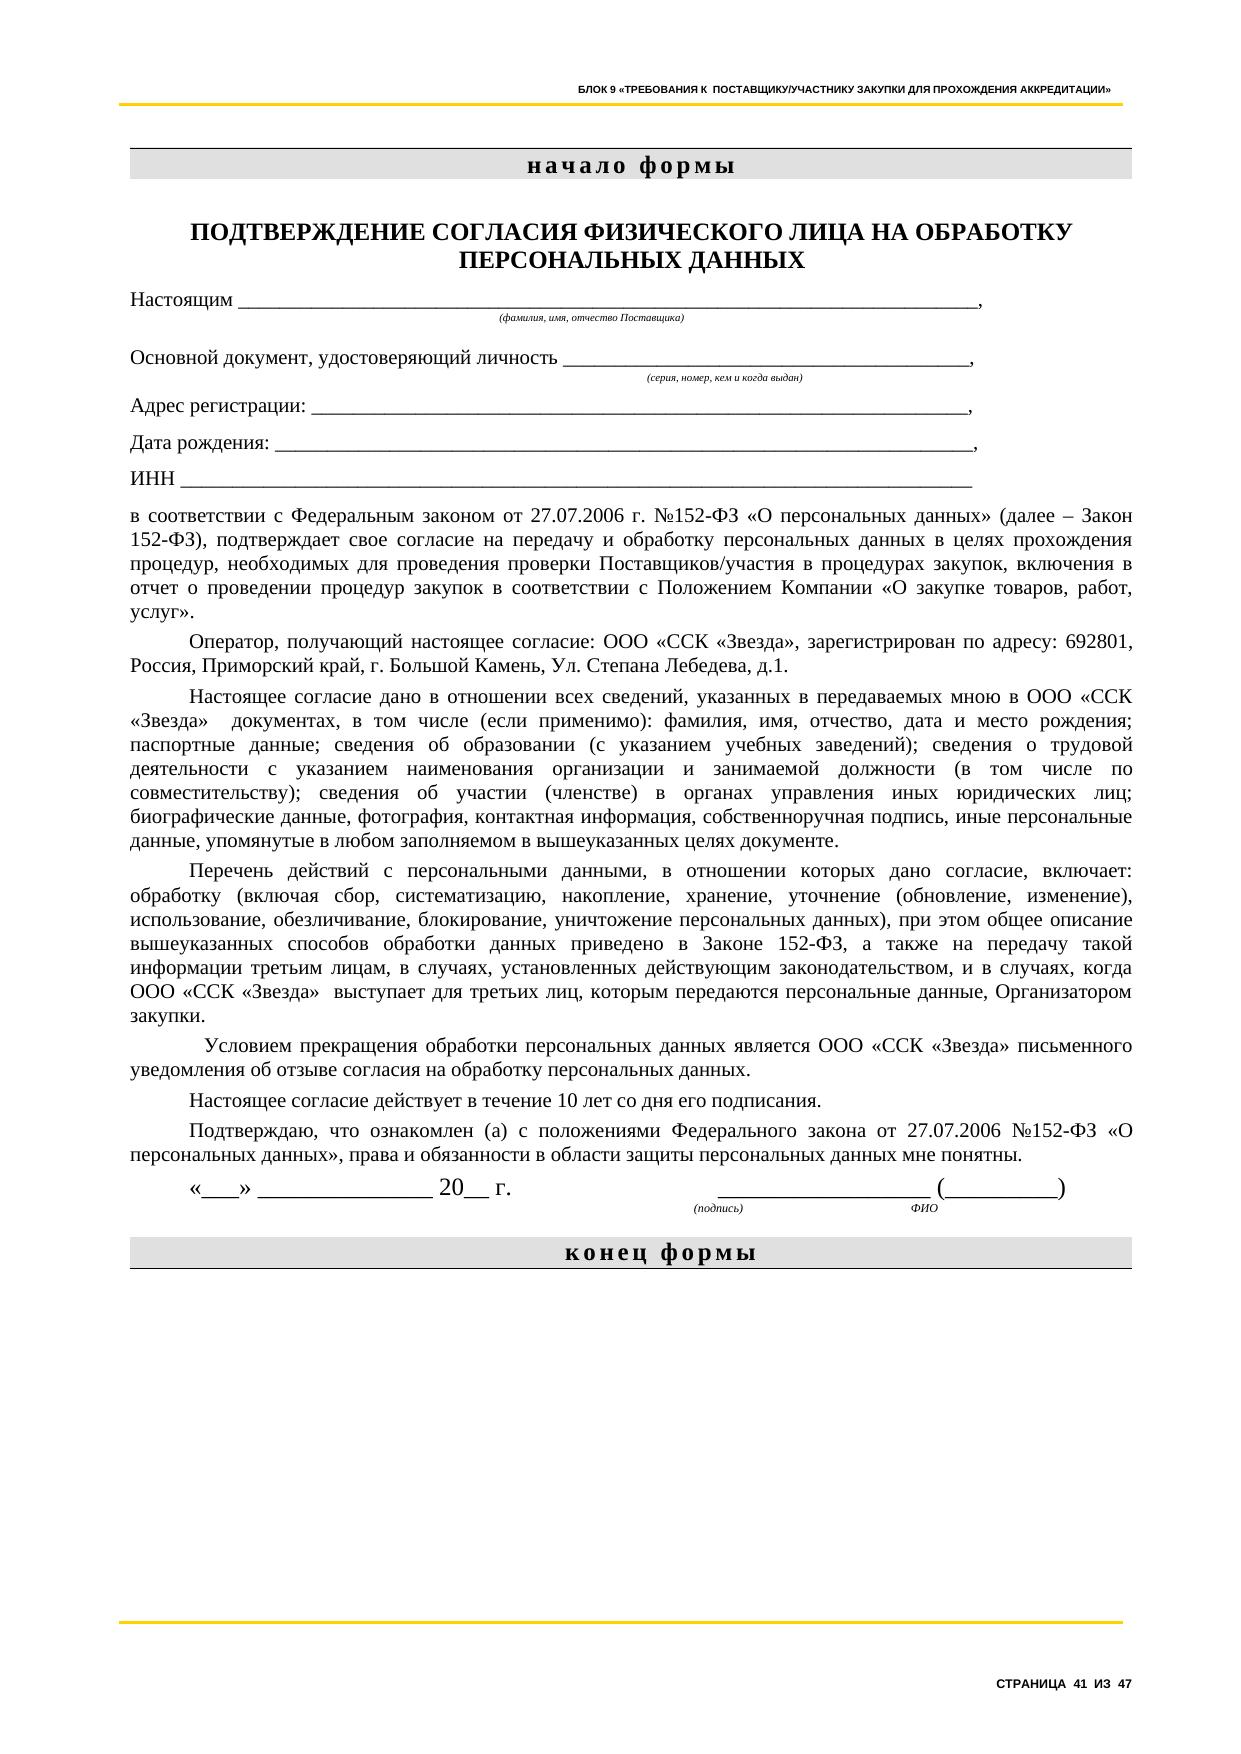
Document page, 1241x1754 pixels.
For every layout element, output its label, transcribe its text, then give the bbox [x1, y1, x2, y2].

text Адрес регистрации: _______________________________________________________________, [130, 393, 1134, 417]
text (подпись) ФИО [130, 1201, 1134, 1225]
text Настоящее согласие действует в течение 10 лет со дня его подписания. [130, 1087, 1134, 1112]
text (фамилия, имя, отчество Поставщика) [130, 311, 1134, 332]
text Оператор, получающий настоящее согласие: ООО «ССК «Звезда», зарегистрирован по адресу: 692801, Россия, Приморский край, г. Большой Камень, Ул. Степана Лебедева, д.1. [130, 629, 1134, 677]
text начало формы [130, 149, 1132, 179]
text Дата рождения: ___________________________________________________________________, [130, 430, 1134, 454]
text Условием прекращения обработки персональных данных является ООО «ССК «Звезда» письменного уведомления об отзыве согласия на обработку персональных данных. [130, 1033, 1134, 1081]
text в соответствии с Федеральным законом от 27.07.2006 г. №152-ФЗ «О персональных данных» (далее – Закон 152-ФЗ), подтверждает свое согласие на передачу и обработку персональных данных в целях прохождения процедур, необходимых для проведения проверки Поставщиков/участия в процедурах закупок, включения в отчет о проведении процедур закупок в соответствии с Положением Компании «О закупке товаров, работ, услуг». [130, 503, 1134, 623]
text Подтверждение согласия физического лица на обработку персональных данных [130, 217, 1134, 274]
text ИНН ____________________________________________________________________________ [130, 466, 1134, 490]
text конец формы [130, 1237, 1132, 1268]
text Настоящее согласие дано в отношении всех сведений, указанных в передаваемых мною в ООО «ССК «Звезда» документах, в том числе (если применимо): фамилия, имя, отчество, дата и место рождения; паспортные данные; сведения об образовании (с указанием учебных заведений); сведения о трудовой деятельности с указанием наименования организации и занимаемой должности (в том числе по совместительству); сведения об участии (членстве) в органах управления иных юридических лиц; биографические данные, фотография, контактная информация, собственноручная подпись, иные персональные данные, упомянутые в любом заполняемом в вышеуказанных целях документе. [130, 684, 1134, 852]
text Перечень действий с персональными данными, в отношении которых дано согласие, включает: обработку (включая сбор, систематизацию, накопление, хранение, уточнение (обновление, изменение), использование, обезличивание, блокирование, уничтожение персональных данных), при этом общее описание вышеуказанных способов обработки данных приведено в Законе 152-ФЗ, а также на передачу такой информации третьим лицам, в случаях, установленных действующим законодательством, и в случаях, когда ООО «ССК «Звезда» выступает для третьих лиц, которым передаются персональные данные, Организатором закупки. [130, 858, 1134, 1027]
text Настоящим _______________________________________________________________________, [130, 287, 1134, 311]
text «___» ______________ 20__ г. _________________ (_________) [130, 1172, 1134, 1201]
text Подтверждаю, что ознакомлен (а) с положениями Федерального закона от 27.07.2006 №152-ФЗ «О персональных данных», права и обязанности в области защиты персональных данных мне понятны. [130, 1118, 1134, 1166]
text Основной документ, удостоверяющий личность _______________________________________, (серия, номер, кем и когда выдан) [130, 345, 1134, 393]
